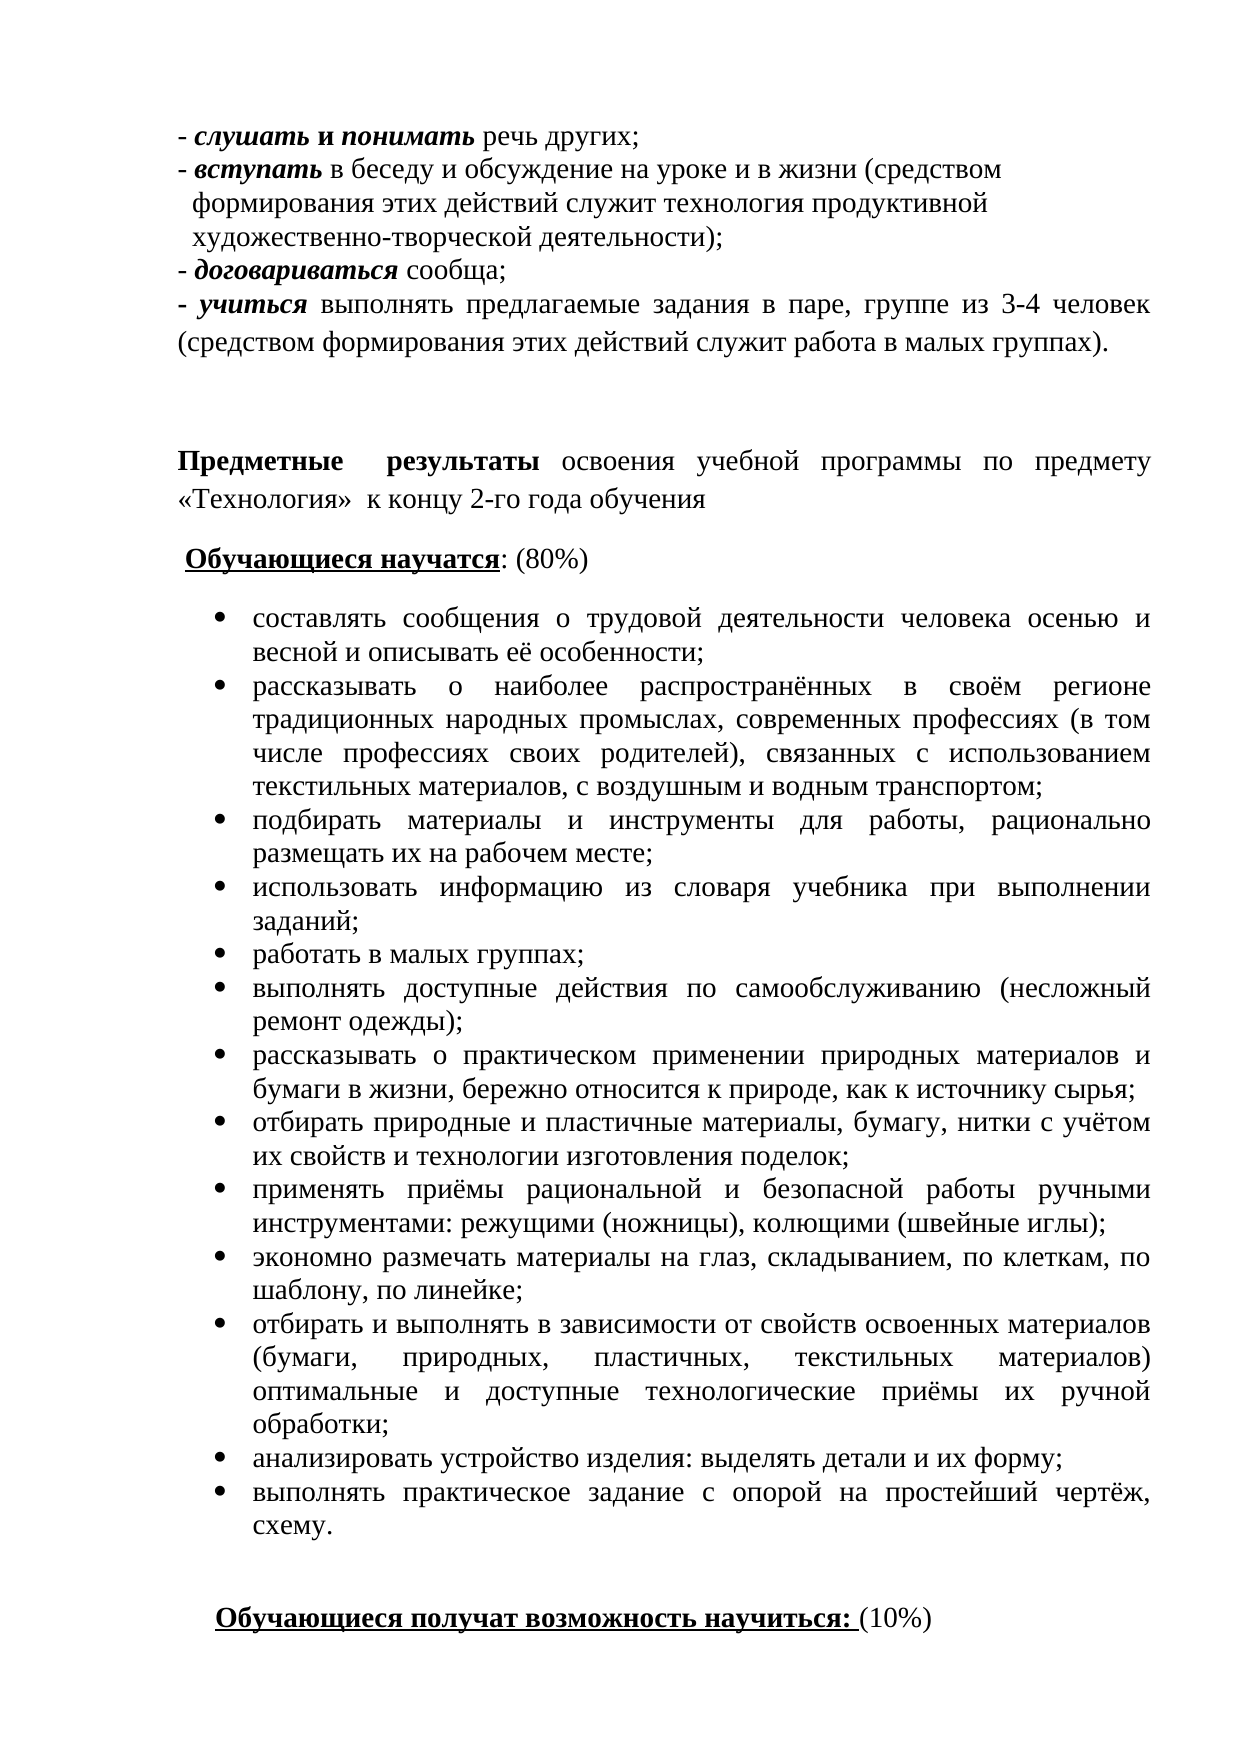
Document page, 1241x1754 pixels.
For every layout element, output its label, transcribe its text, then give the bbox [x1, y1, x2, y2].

list использовать информацию из словаря учебника при выполнении заданий; [215, 869, 1152, 936]
text - учиться выполнять предлагаемые задания в паре, группе из 3-4 человек (средством формирования этих действий служит работа в малых группах). [177, 286, 1152, 358]
list отбирать и выполнять в зависимости от свойств освоенных материалов (бумаги, природных, пластичных, текстильных материалов) оптимальные и доступные технологические приёмы их ручной обработки; [215, 1306, 1152, 1440]
list применять приёмы рациональной и безопасной работы ручными инструментами: режущими (ножницы), колющими (швейные иглы); [215, 1171, 1152, 1239]
list отбирать природные и пластичные материалы, бумагу, нитки с учётом их свойств и технологии изготовления поделок; [215, 1104, 1152, 1171]
list составлять сообщения о трудовой деятельности человека осенью и весной и описывать её особенности; [215, 600, 1152, 668]
text Обучающиеся получат возможность научиться: (10%) [215, 1600, 1152, 1634]
list работать в малых группах; [215, 936, 1152, 970]
text художественно-творческой деятельности); [177, 219, 1152, 252]
text Обучающиеся научатся: (80%) [177, 541, 1152, 574]
list выполнять доступные действия по самообслуживанию (несложный ремонт одежды); [215, 970, 1152, 1037]
text - вступать в беседу и обсуждение на уроке и в жизни (средством [177, 152, 1152, 185]
text - слушать и понимать речь других; [177, 118, 1152, 152]
list подбирать материалы и инструменты для работы, рационально размещать их на рабочем месте; [215, 802, 1152, 869]
list выполнять практическое задание с опорой на простейший чертёж, схему. [215, 1474, 1152, 1541]
text формирования этих действий служит технология продуктивной [177, 185, 1152, 219]
list анализировать устройство изделия: выделять детали и их форму; [215, 1440, 1152, 1474]
list рассказывать о наиболее распространённых в своём регионе традиционных народных промыслах, современных профессиях (в том числе профессиях своих родителей), связанных с использованием текстильных материалов, с воздушным и водным транспортом; [215, 668, 1152, 802]
list экономно размечать материалы на глаз, складыванием, по клеткам, по шаблону, по линейке; [215, 1239, 1152, 1306]
text - договариваться сообща; [177, 252, 1152, 286]
list рассказывать о практическом применении природных материалов и бумаги в жизни, бережно относится к природе, как к источнику сырья; [215, 1037, 1152, 1104]
text Предметные результаты освоения учебной программы по предмету «Технология» к концу 2-го года обучения [177, 443, 1152, 515]
